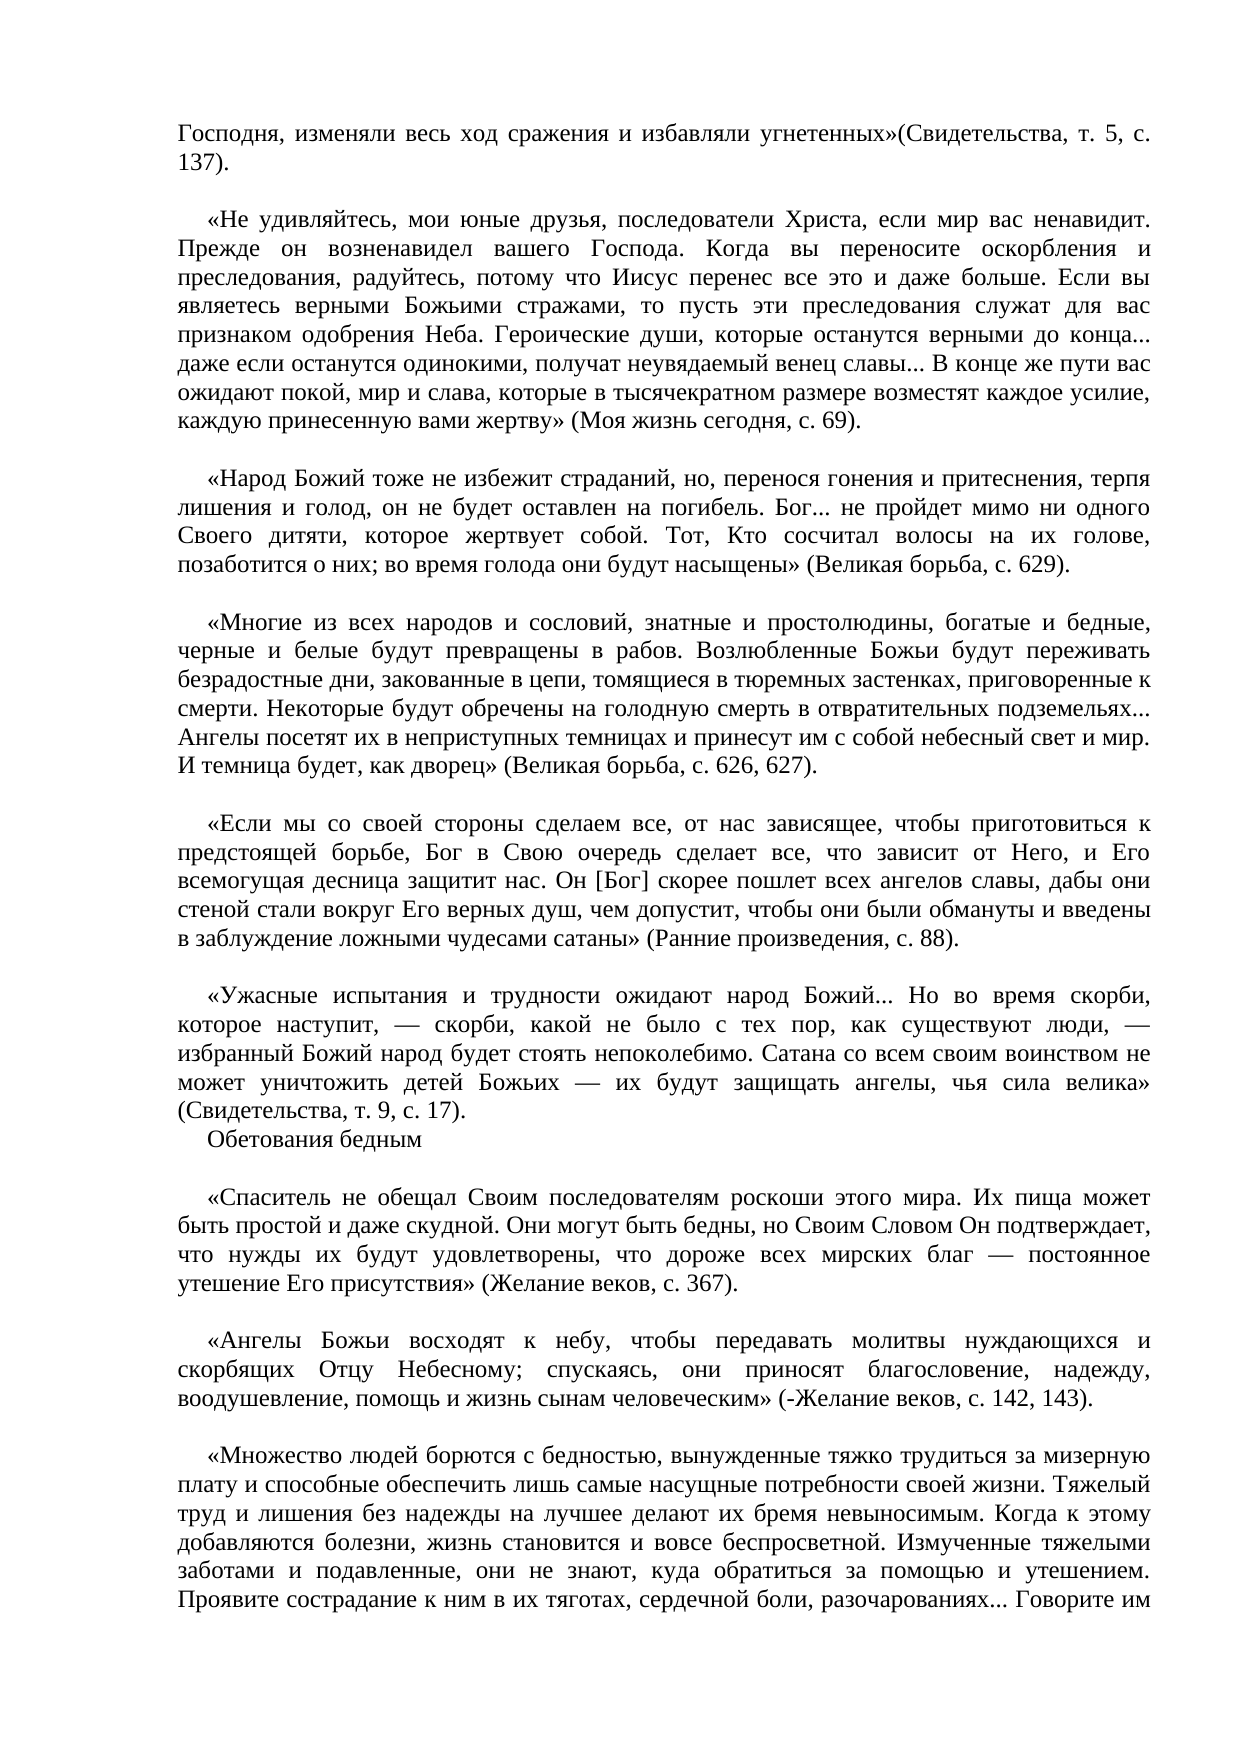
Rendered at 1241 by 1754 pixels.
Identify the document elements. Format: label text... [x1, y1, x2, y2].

text Обетования бедным [177, 1124, 1152, 1153]
text «Многие из всех народов и сословий, знатные и простолюдины, богатые и бедные, черные и белые будут превращены в рабов. Возлюбленные Божьи будут переживать безрадостные дни, закованные в цепи, томящиеся в тюремных застенках, приговоренные к смерти. Некоторые будут обречены на голодную смерть в отвратительных подземельях... Ангелы посетят их в неприступных темницах и принесут им с собой небесный свет и мир. И темница будет, как дворец» (Великая борьба, с. 626, 627). [177, 607, 1152, 779]
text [177, 1441, 1152, 1613]
text «Спаситель не обещал Своим последователям роскоши этого мира. Их пища может быть простой и даже скудной. Они могут быть бедны, но Своим Словом Он подтверждает, что нужды их будут удовлетворены, что дороже всех мирских благ — постоянное утешение Его присутствия» (Желание веков, с. 367). [177, 1182, 1152, 1297]
text «Ангелы Божьи восходят к небу, чтобы передавать молитвы нуждающихся и скорбящих Отцу Небесному; спускаясь, они приносят благословение, надежду, воодушевление, помощь и жизнь сынам человеческим» (-Желание веков, с. 142, 143). [177, 1326, 1152, 1412]
text «Народ Божий тоже не избежит страданий, но, перенося гонения и притеснения, терпя лишения и голод, он не будет оставлен на погибель. Бог... не пройдет мимо ни одного Своего дитяти, которое жертвует собой. Тот, Кто сосчитал волосы на их голове, позаботится о них; во время голода они будут насыщены» (Великая борьба, с. 629). [177, 463, 1152, 578]
text «Если мы со своей стороны сделаем все, от нас зависящее, чтобы приготовиться к предстоящей борьбе, Бог в Свою очередь сделает все, что зависит от Него, и Его всемогущая десница защитит нас. Он [Бог] скорее пошлет всех ангелов славы, дабы они стеной стали вокруг Его верных душ, чем допустит, чтобы они были обмануты и введены в заблуждение ложными чудесами сатаны» (Ранние произведения, с. 88). [177, 808, 1152, 952]
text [177, 118, 1152, 176]
text «Не удивляйтесь, мои юные друзья, последователи Христа, если мир вас ненавидит. Прежде он возненавидел вашего Господа. Когда вы переносите оскорбления и преследования, радуйтесь, потому что Иисус перенес все это и даже больше. Если вы являетесь верными Божьими стражами, то пусть эти преследования служат для вас признаком одобрения Неба. Героические души, которые останутся верными до конца... даже если останутся одинокими, получат неувядаемый венец славы... В конце же пути вас ожидают покой, мир и слава, которые в тысячекратном размере возместят каждое усилие, каждую принесенную вами жертву» (Моя жизнь сегодня, с. 69). [177, 204, 1152, 434]
text «Ужасные испытания и трудности ожидают народ Божий... Но во время скорби, которое наступит, — скорби, какой не было с тех пор, как существуют люди, — избранный Божий народ будет стоять непоколебимо. Сатана со всем своим воинством не может уничтожить детей Божьих — их будут защищать ангелы, чья сила велика» (Свидетельства, т. 9, с. 17). [177, 981, 1152, 1124]
